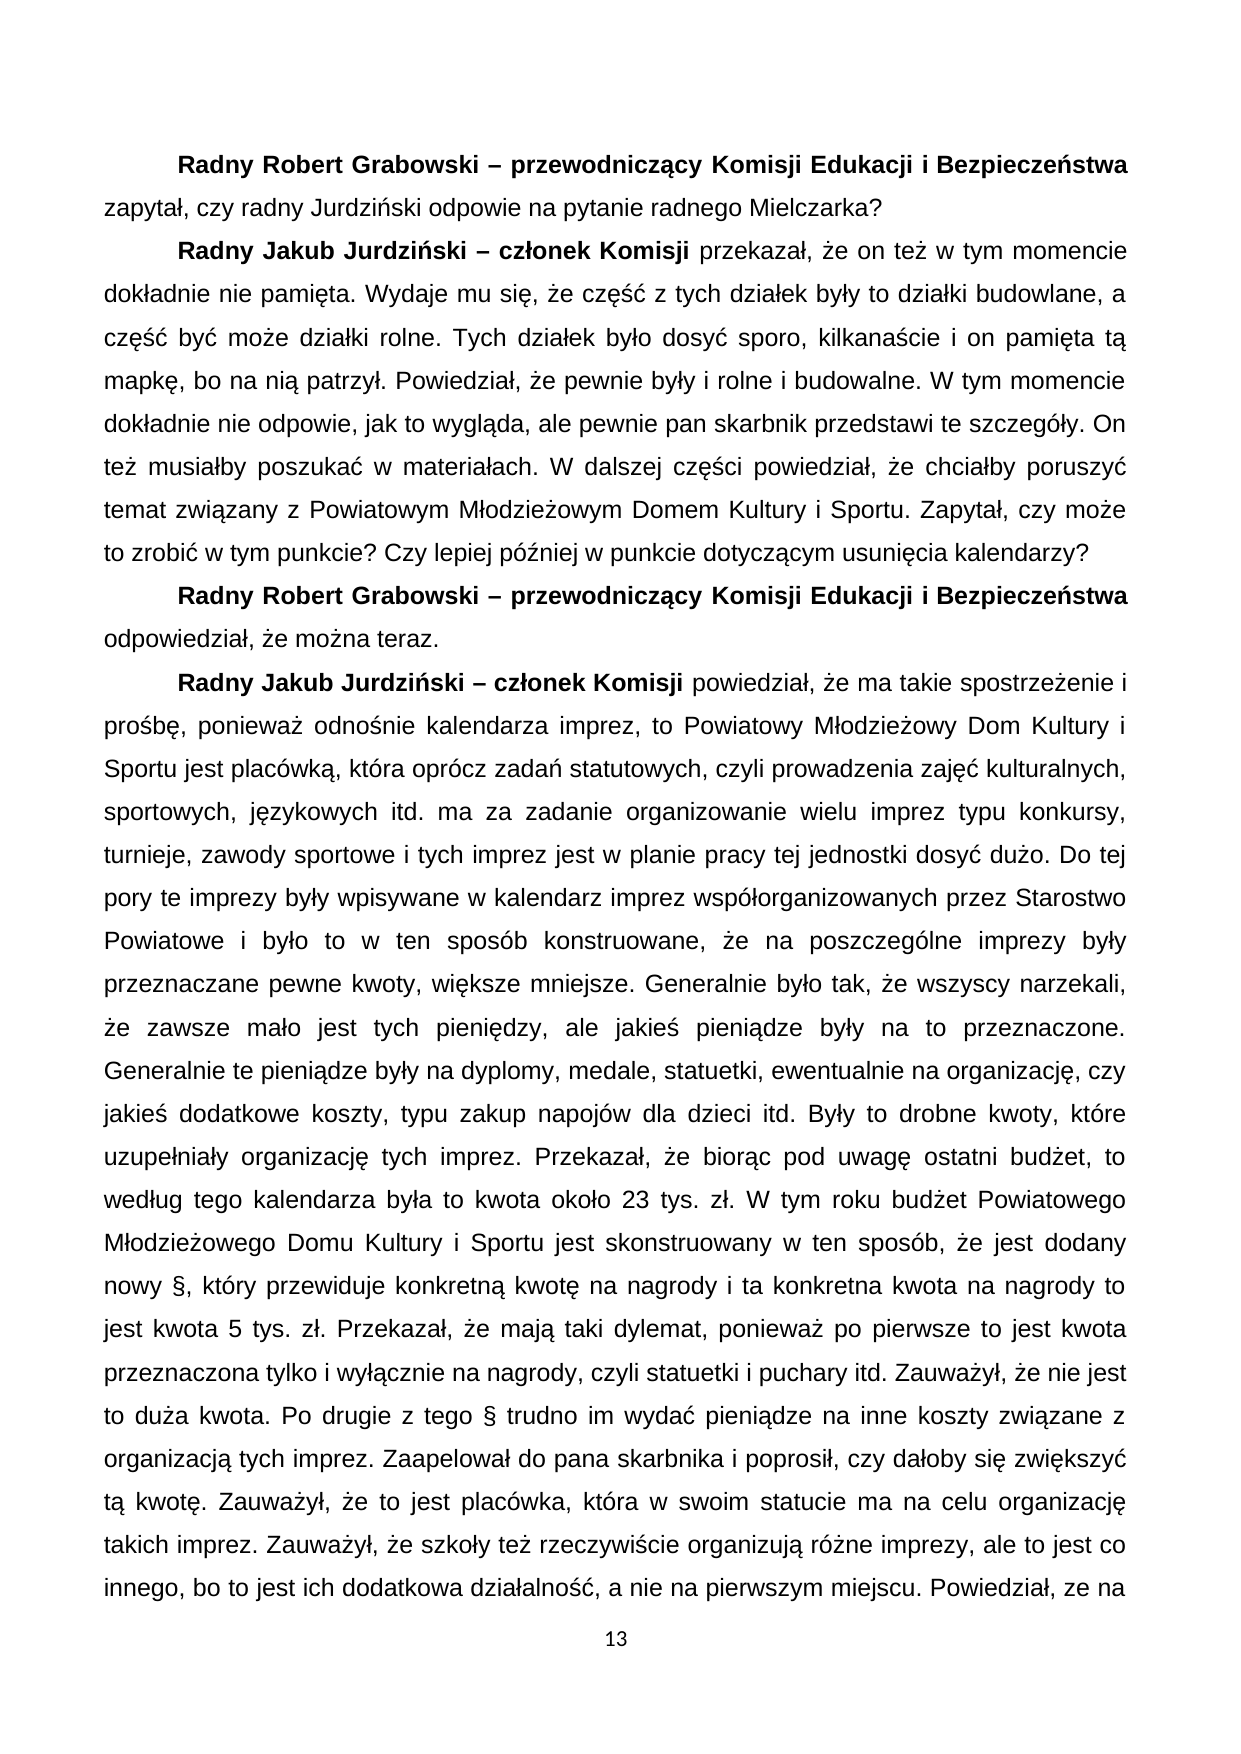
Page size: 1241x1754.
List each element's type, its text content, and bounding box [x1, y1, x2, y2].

text Radny Robert Grabowski – przewodniczący Komisji Edukacji i Bezpieczeństwa odpowiedział, że można teraz. [103, 581, 1128, 653]
text Radny Jakub Jurdziński – członek Komisji przekazał, że on też w tym momencie dokładnie nie pamięta. Wydaje mu się, że część z tych działek były to działki budowlane, a część być może działki rolne. Tych działek było dosyć sporo, kilkanaście i on pamięta tą mapkę, bo na nią patrzył. Powiedział, że pewnie były i rolne i budowalne. W tym momencie dokładnie nie odpowie, jak to wygląda, ale pewnie pan skarbnik przedstawi te szczegóły. On też musiałby poszukać w materiałach. W dalszej części powiedział, że chciałby poruszyć temat związany z Powiatowym Młodzieżowym Domem Kultury i Sportu. Zapytał, czy może to zrobić w tym punkcie? Czy lepiej później w punkcie dotyczącym usunięcia kalendarzy? [103, 236, 1128, 567]
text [103, 667, 1128, 1602]
text Radny Robert Grabowski – przewodniczący Komisji Edukacji i Bezpieczeństwa zapytał, czy radny Jurdziński odpowie na pytanie radnego Mielczarka? [103, 150, 1128, 222]
